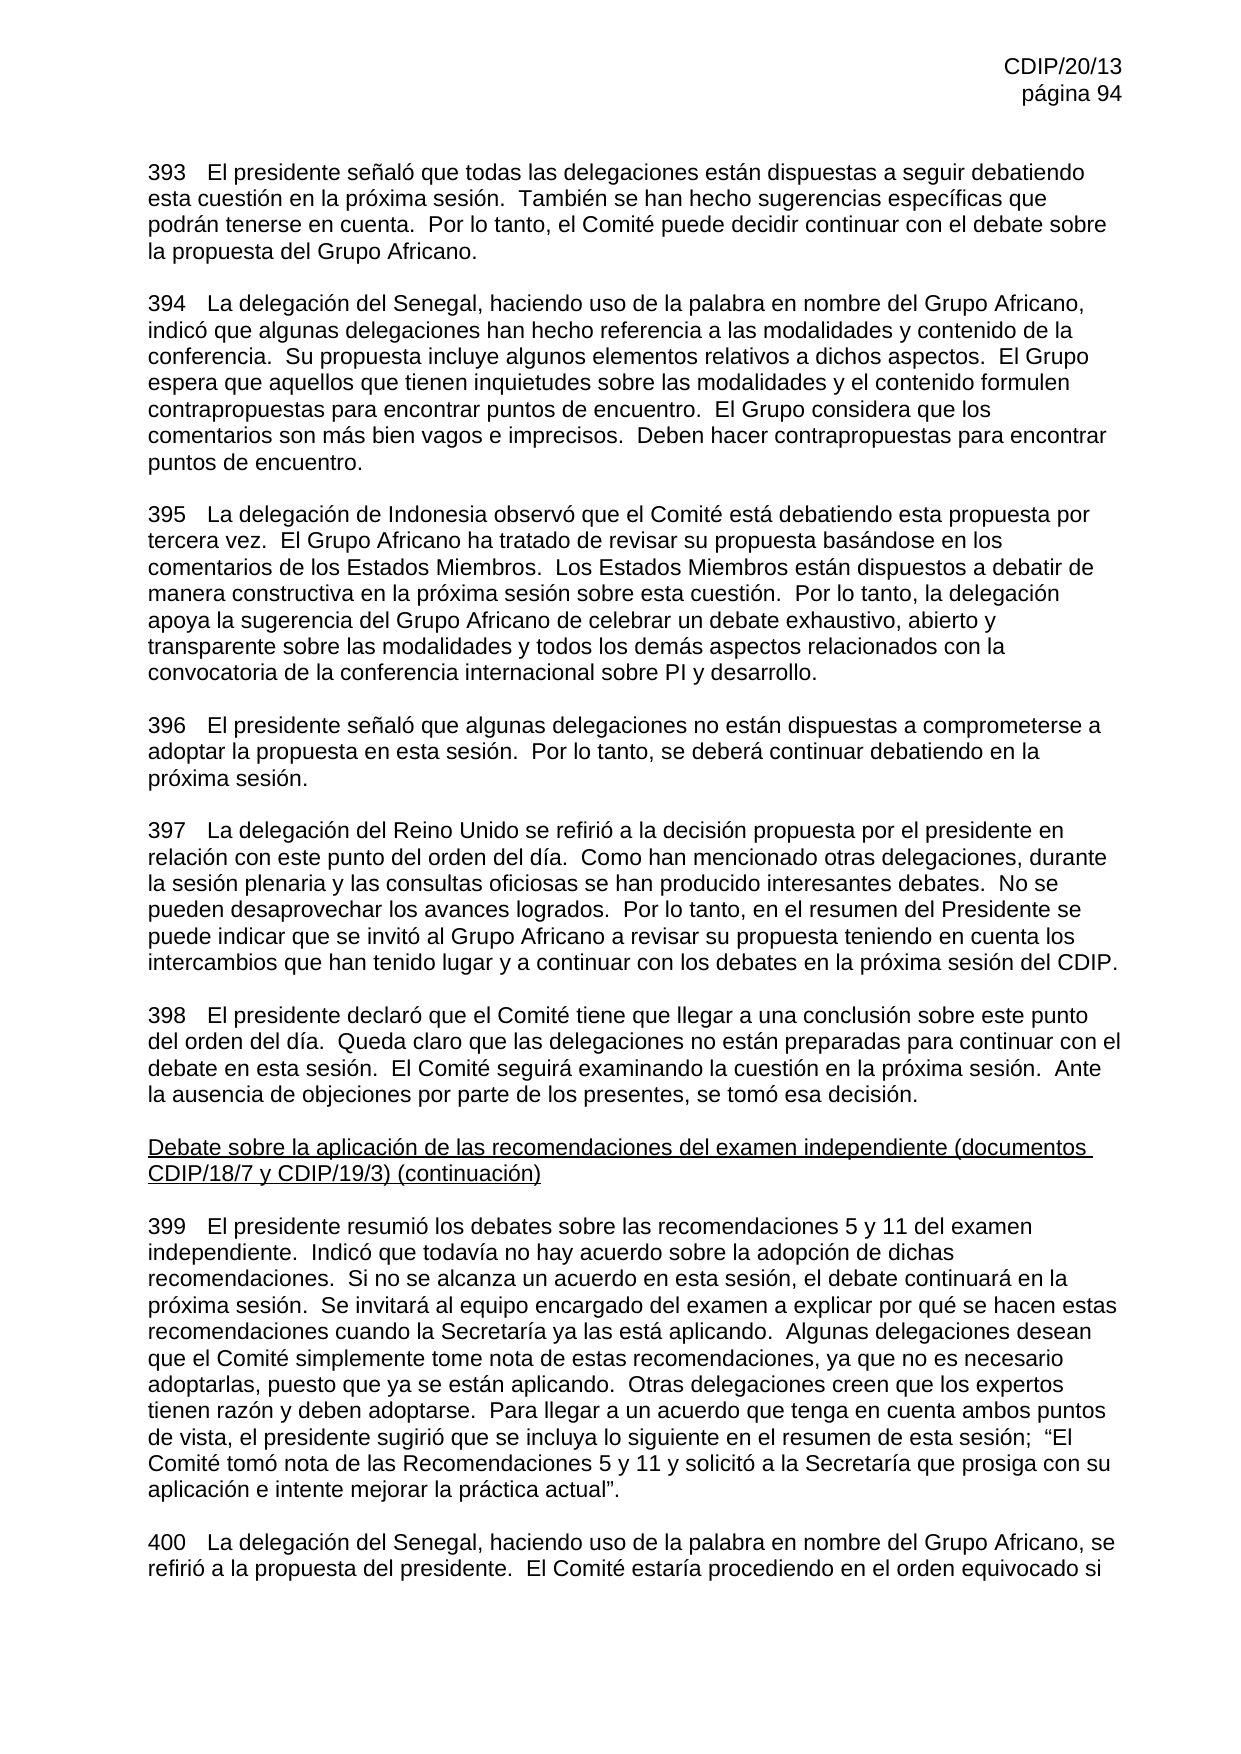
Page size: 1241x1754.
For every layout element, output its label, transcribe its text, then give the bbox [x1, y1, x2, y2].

text La delegación de Indonesia observó que el Comité está debatiendo esta propuesta por tercera vez. El Grupo Africano ha tratado de revisar su propuesta basándose en los comentarios de los Estados Miembros. Los Estados Miembros están dispuestos a debatir de manera constructiva en la próxima sesión sobre esta cuestión. Por lo tanto, la delegación apoya la sugerencia del Grupo Africano de celebrar un debate exhaustivo, abierto y transparente sobre las modalidades y todos los demás aspectos relacionados con la convocatoria de la conferencia internacional sobre PI y desarrollo. [148, 501, 1122, 686]
text El presidente declaró que el Comité tiene que llegar a una conclusión sobre este punto del orden del día. Queda claro que las delegaciones no están preparadas para continuar con el debate en esta sesión. El Comité seguirá examinando la cuestión en la próxima sesión. Ante la ausencia de objeciones por parte de los presentes, se tomó esa decisión. [148, 1002, 1122, 1107]
text La delegación del Senegal, haciendo uso de la palabra en nombre del Grupo Africano, indicó que algunas delegaciones han hecho referencia a las modalidades y contenido de la conferencia. Su propuesta incluye algunos elementos relativos a dichos aspectos. El Grupo espera que aquellos que tienen inquietudes sobre las modalidades y el contenido formulen contrapropuestas para encontrar puntos de encuentro. El Grupo considera que los comentarios son más bien vagos e imprecisos. Deben hacer contrapropuestas para encontrar puntos de encuentro. [148, 290, 1122, 475]
text El presidente señaló que algunas delegaciones no están dispuestas a comprometerse a adoptar la propuesta en esta sesión. Por lo tanto, se deberá continuar debatiendo en la próxima sesión. [148, 712, 1122, 791]
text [148, 1529, 1122, 1582]
text La delegación del Reino Unido se refirió a la decisión propuesta por el presidente en relación con este punto del orden del día. Como han mencionado otras delegaciones, durante la sesión plenaria y las consultas oficiosas se han producido interesantes debates. No se pueden desaprovechar los avances logrados. Por lo tanto, en el resumen del Presidente se puede indicar que se invitó al Grupo Africano a revisar su propuesta teniendo en cuenta los intercambios que han tenido lugar y a continuar con los debates en la próxima sesión del CDIP. [148, 817, 1122, 976]
text El presidente resumió los debates sobre las recomendaciones 5 y 11 del examen independiente. Indicó que todavía no hay acuerdo sobre la adopción de dichas recomendaciones. Si no se alcanza un acuerdo en esta sesión, el debate continuará en la próxima sesión. Se invitará al equipo encargado del examen a explicar por qué se hacen estas recomendaciones cuando la Secretaría ya las está aplicando. Algunas delegaciones desean que el Comité simplemente tome nota de estas recomendaciones, ya que no es necesario adoptarlas, puesto que ya se están aplicando. Otras delegaciones creen que los expertos tienen razón y deben adoptarse. Para llegar a un acuerdo que tenga en cuenta ambos puntos de vista, el presidente sugirió que se incluya lo siguiente en el resumen de esta sesión; “El Comité tomó nota de las Recomendaciones 5 y 11 y solicitó a la Secretaría que prosiga con su aplicación e intente mejorar la práctica actual”. [148, 1213, 1122, 1503]
text El presidente señaló que todas las delegaciones están dispuestas a seguir debatiendo esta cuestión en la próxima sesión. También se han hecho sugerencias específicas que podrán tenerse en cuenta. Por lo tanto, el Comité puede decidir continuar con el debate sobre la propuesta del Grupo Africano. [148, 158, 1122, 264]
text Debate sobre la aplicación de las recomendaciones del examen independiente (documentos CDIP/18/7 y CDIP/19/3) (continuación) [148, 1134, 1122, 1186]
